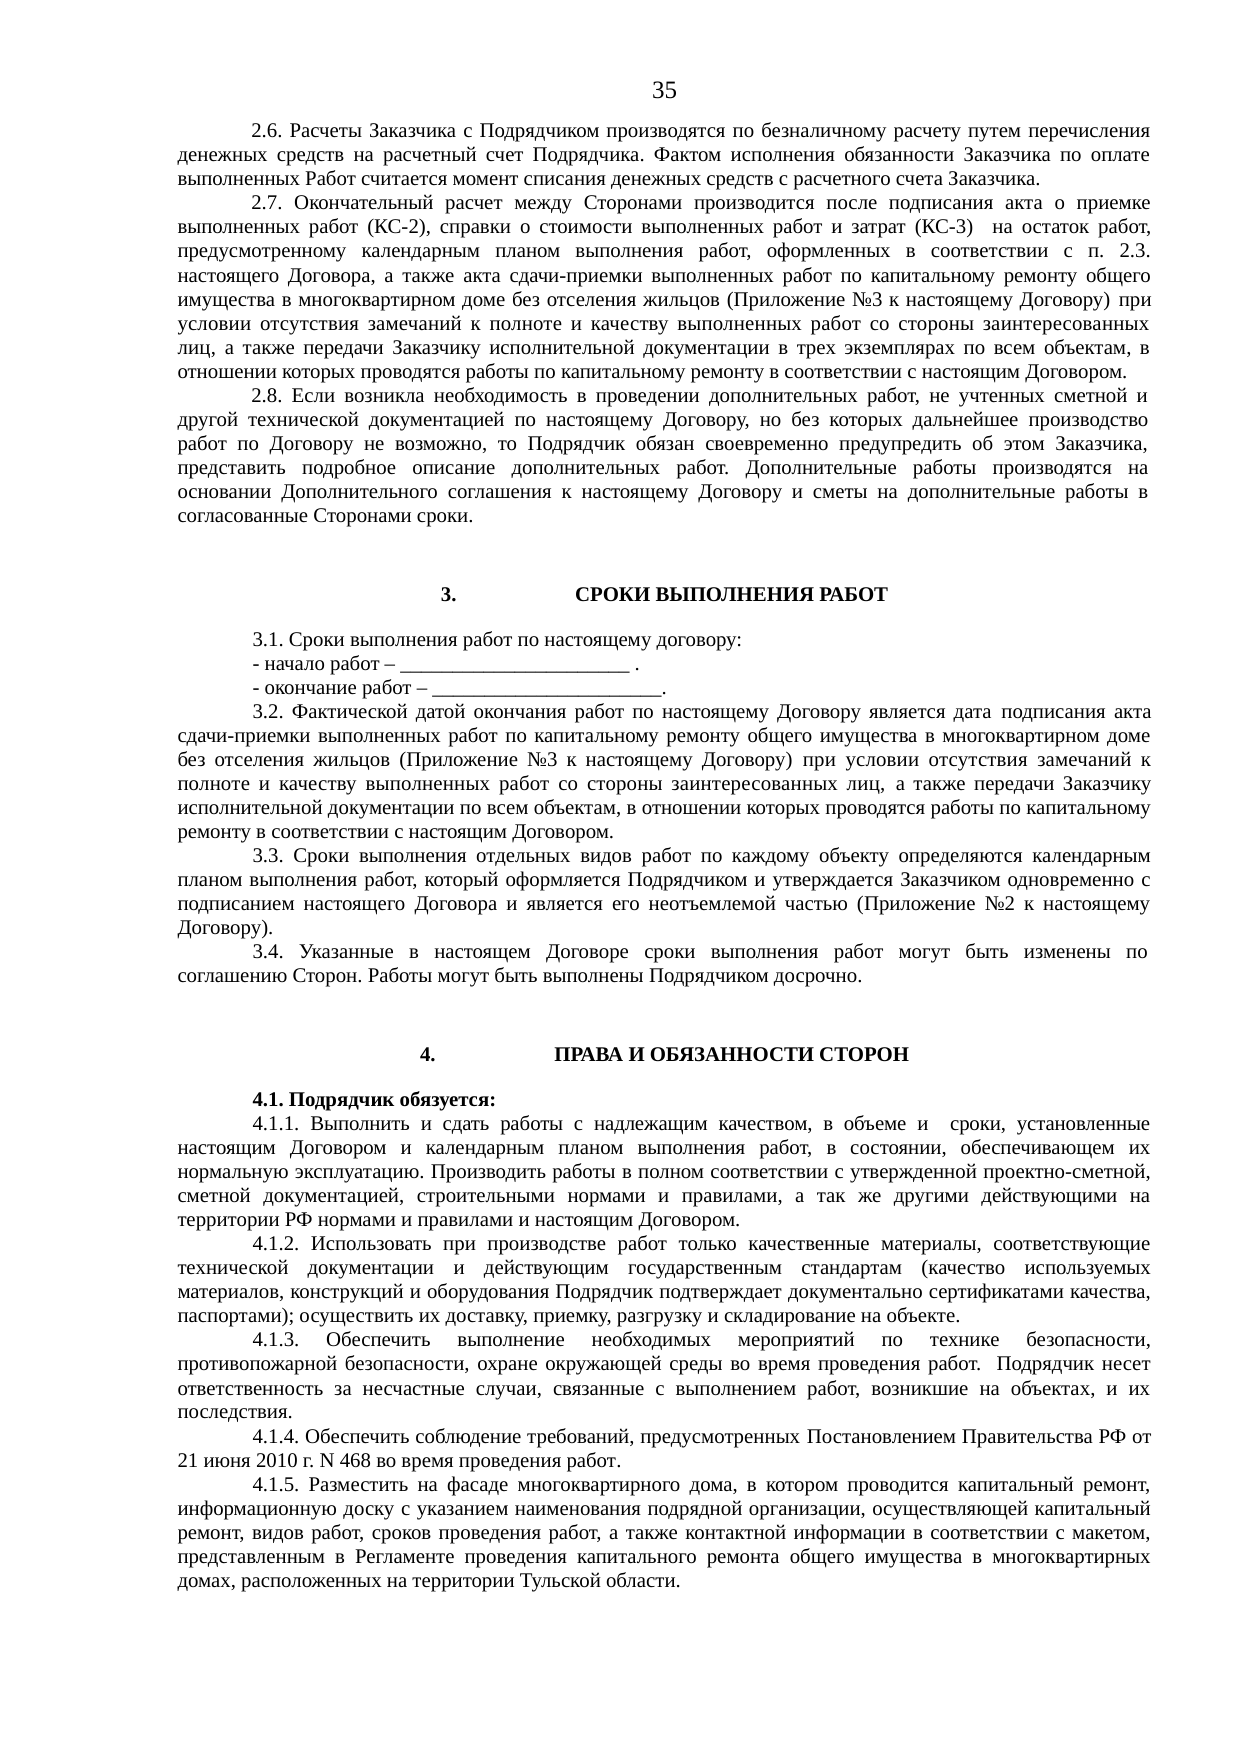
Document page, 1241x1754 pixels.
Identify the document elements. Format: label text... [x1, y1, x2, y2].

text - начало работ – ______________________ . [177, 651, 1152, 674]
text 2.8. Если возникла необходимость в проведении дополнительных работ, не учтенных сметной и другой технической документацией по настоящему Договору, но без которых дальнейшее производство работ по Договору не возможно, то Подрядчик обязан своевременно предупредить об этом Заказчика, представить подробное описание дополнительных работ. Дополнительные работы производятся на основании Дополнительного соглашения к настоящему Договору и сметы на дополнительные работы в согласованные Сторонами сроки. [177, 383, 1149, 527]
text 3.4. Указанные в настоящем Договоре сроки выполнения работ могут быть изменены по соглашению Сторон. Работы могут быть выполнены Подрядчиком досрочно. [177, 939, 1149, 987]
text 4.1.5. Разместить на фасаде многоквартирного дома, в котором проводится капитальный ремонт, информационную доску с указанием наименования подрядной организации, осуществляющей капитальный ремонт, видов работ, сроков проведения работ, а также контактной информации в соответствии с макетом, представленным в Регламенте проведения капитального ремонта общего имущества в многоквартирных домах, расположенных на территории Тульской области. [177, 1472, 1152, 1592]
list СРОКИ ВЫПОЛНЕНИЯ РАБОТ [177, 582, 1152, 606]
text 4.1.1. Выполнить и сдать работы с надлежащим качеством, в объеме и сроки, установленные настоящим Договором и календарным планом выполнения работ, в состоянии, обеспечивающем их нормальную эксплуатацию. Производить работы в полном соответствии с утвержденной проектно-сметной, сметной документацией, строительными нормами и правилами, а так же другими действующими на территории РФ нормами и правилами и настоящим Договором. [177, 1111, 1152, 1231]
text 3.1. Сроки выполнения работ по настоящему договору: [177, 626, 1152, 651]
text 2.6. Расчеты Заказчика с Подрядчиком производятся по безналичному расчету путем перечисления денежных средств на расчетный счет Подрядчика. Фактом исполнения обязанности Заказчика по оплате выполненных Работ считается момент списания денежных средств с расчетного счета Заказчика. [177, 118, 1152, 190]
text 2.7. Окончательный расчет между Сторонами производится после подписания акта о приемке выполненных работ (КС-2), справки о стоимости выполненных работ и затрат (КС-3) на остаток работ, предусмотренному календарным планом выполнения работ, оформленных в соответствии с п. 2.3. настоящего Договора, а также акта сдачи-приемки выполненных работ по капитальному ремонту общего имущества в многоквартирном доме без отселения жильцов (Приложение №3 к настоящему Договору) при условии отсутствия замечаний к полноте и качеству выполненных работ со стороны заинтересованных лиц, а также передачи Заказчику исполнительной документации в трех экземплярах по всем объектам, в отношении которых проводятся работы по капитальному ремонту в соответствии с настоящим Договором. [177, 190, 1152, 383]
text 4.1. Подрядчик обязуется: [177, 1087, 1152, 1111]
text 4.1.4. Обеспечить соблюдение требований, предусмотренных Постановлением Правительства РФ от 21 июня 2010 г. N 468 во время проведения работ. [177, 1423, 1152, 1472]
text 4.1.2. Использовать при производстве работ только качественные материалы, соответствующие технической документации и действующим государственным стандартам (качество используемых материалов, конструкций и оборудования Подрядчик подтверждает документально сертификатами качества, паспортами); осуществить их доставку, приемку, разгрузку и складирование на объекте. [177, 1231, 1152, 1327]
text 3.2. Фактической датой окончания работ по настоящему Договору является дата подписания акта сдачи-приемки выполненных работ по капитальному ремонту общего имущества в многоквартирном доме без отселения жильцов (Приложение №3 к настоящему Договору) при условии отсутствия замечаний к полноте и качеству выполненных работ со стороны заинтересованных лиц, а также передачи Заказчику исполнительной документации по всем объектам, в отношении которых проводятся работы по капитальному ремонту в соответствии с настоящим Договором. [177, 699, 1152, 843]
text 3.3. Сроки выполнения отдельных видов работ по каждому объекту определяются календарным планом выполнения работ, который оформляется Подрядчиком и утверждается Заказчиком одновременно с подписанием настоящего Договора и является его неотъемлемой частью (Приложение №2 к настоящему Договору). [177, 843, 1152, 939]
list ПРАВА И ОБЯЗАННОСТИ СТОРОН [177, 1042, 1152, 1066]
text 4.1.3. Обеспечить выполнение необходимых мероприятий по технике безопасности, противопожарной безопасности, охране окружающей среды во время проведения работ. Подрядчик несет ответственность за несчастные случаи, связанные с выполнением работ, возникшие на объектах, и их последствия. [177, 1327, 1152, 1423]
text - окончание работ – ______________________. [177, 674, 1152, 699]
